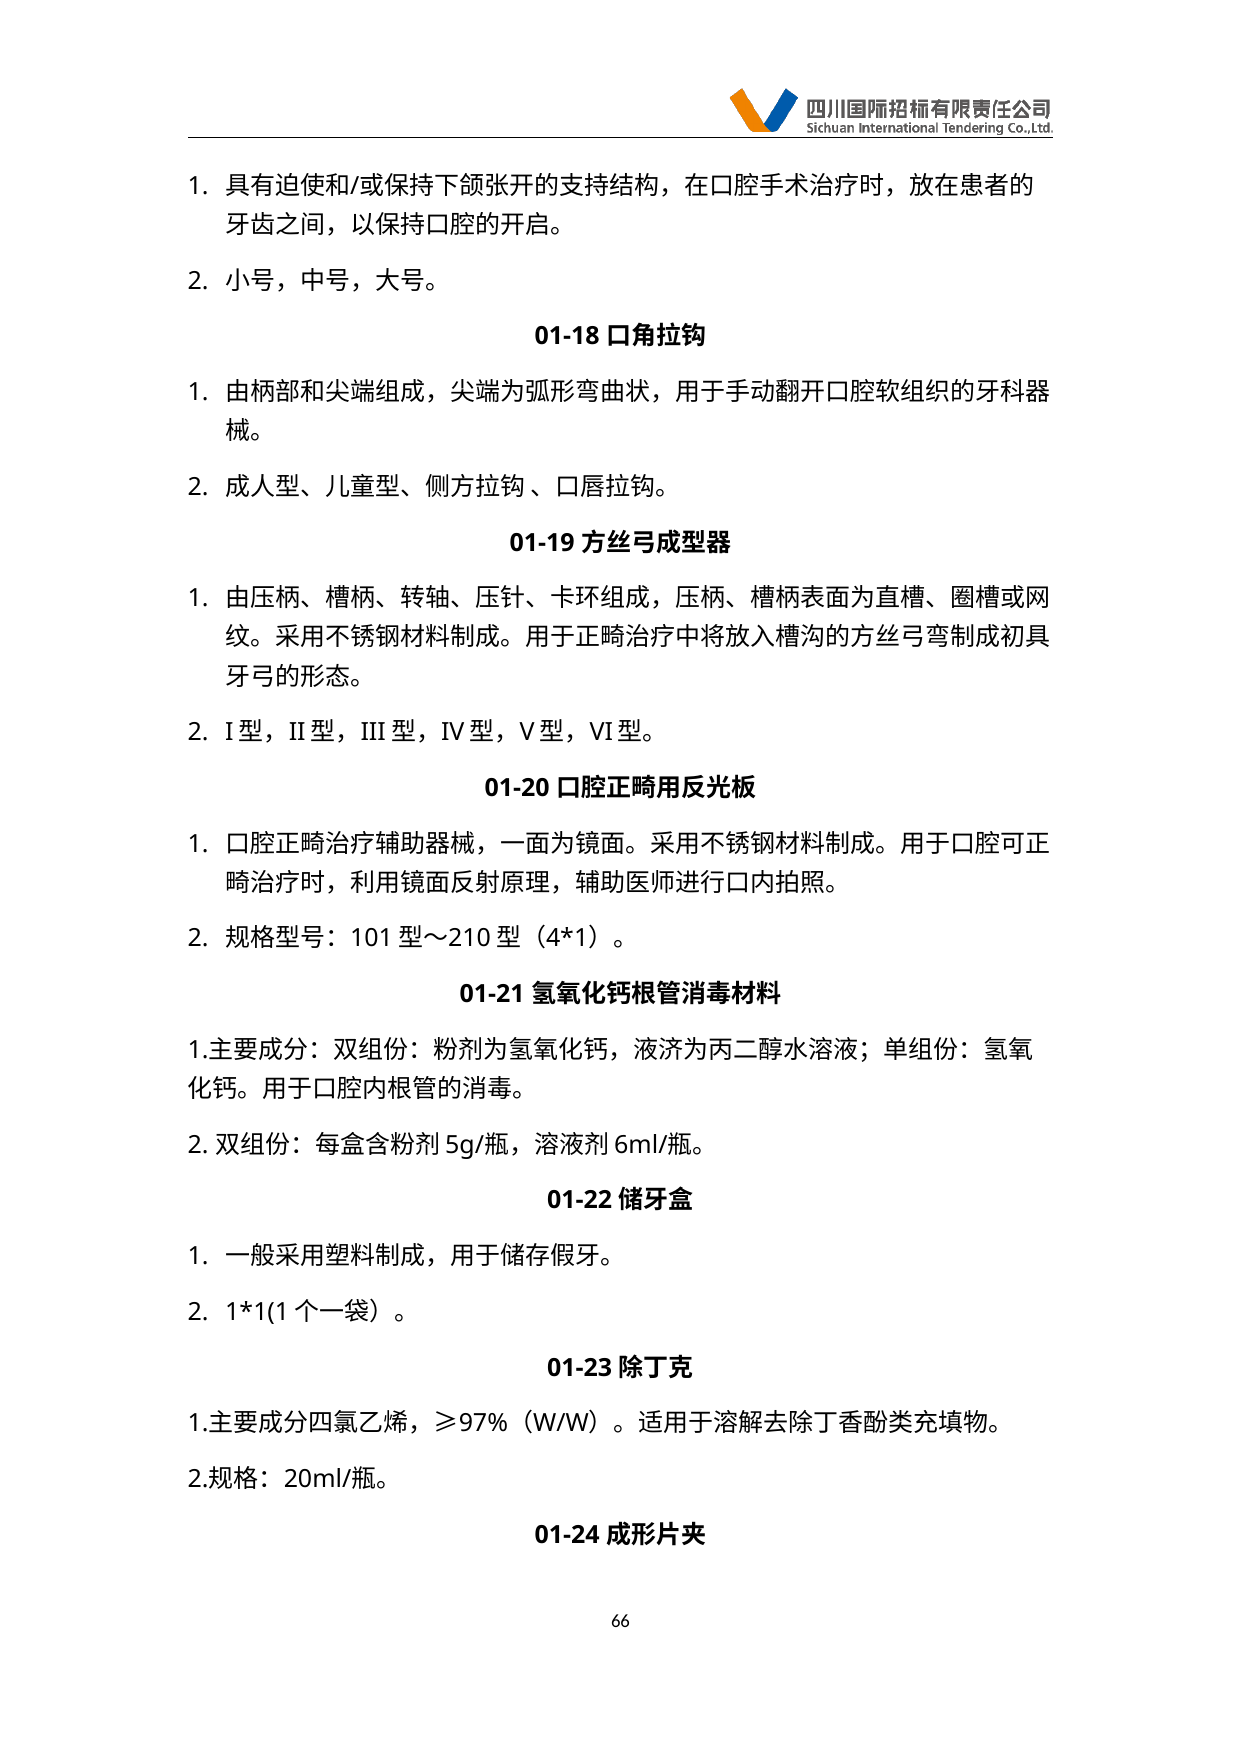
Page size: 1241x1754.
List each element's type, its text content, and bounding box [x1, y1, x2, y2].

list 成人型、儿童型、侧方拉钩 、口唇拉钩。 [187, 466, 1053, 503]
list 小号，中号，大号。 [187, 260, 1053, 296]
text 01-21 氢氧化钙根管消毒材料 [187, 974, 1053, 1010]
text 1.主要成分四氯乙烯，≥97%（W/W）。适用于溶解去除丁香酚类充填物。 [187, 1403, 1053, 1439]
text 01-24 成形片夹 [187, 1514, 1053, 1551]
text 2.规格：20ml/瓶。 [187, 1458, 1053, 1495]
text 01-20 口腔正畸用反光板 [187, 767, 1053, 804]
list 口腔正畸治疗辅助器械，一面为镜面。采用不锈钢材料制成。用于口腔可正畸治疗时，利用镜面反射原理，辅助医师进行口内拍照。 [187, 823, 1053, 898]
list 具有迫使和/或保持下颌张开的支持结构，在口腔手术治疗时，放在患者的牙齿之间，以保持口腔的开启。 [187, 165, 1053, 241]
list 规格型号：101型～210型（4*1）。 [187, 918, 1053, 954]
list 一般采用塑料制成，用于储存假牙。 [187, 1236, 1053, 1272]
list 1*1(1个一袋）。 [187, 1291, 1053, 1328]
text 01-19 方丝弓成型器 [187, 522, 1053, 558]
text 1.主要成分：双组份：粉剂为氢氧化钙，液济为丙二醇水溶液；单组份：氢氧化钙。用于口腔内根管的消毒。 [187, 1029, 1053, 1105]
picture [729, 88, 1053, 135]
text 01-22 储牙盒 [187, 1180, 1053, 1216]
text 2. 双组份：每盒含粉剂5g/瓶，溶液剂6ml/瓶。 [187, 1124, 1053, 1160]
list I型，II型，III型，IV型，V型，VI型。 [187, 712, 1053, 748]
text 01-23 除丁克 [187, 1347, 1053, 1383]
list 由柄部和尖端组成，尖端为弧形弯曲状，用于手动翻开口腔软组织的牙科器械。 [187, 372, 1053, 447]
list 由压柄、槽柄、转轴、压针、卡环组成，压柄、槽柄表面为直槽、圈槽或网纹。采用不锈钢材料制成。用于正畸治疗中将放入槽沟的方丝弓弯制成初具牙弓的形态。 [187, 578, 1053, 692]
text 01-18 口角拉钩 [187, 316, 1053, 352]
